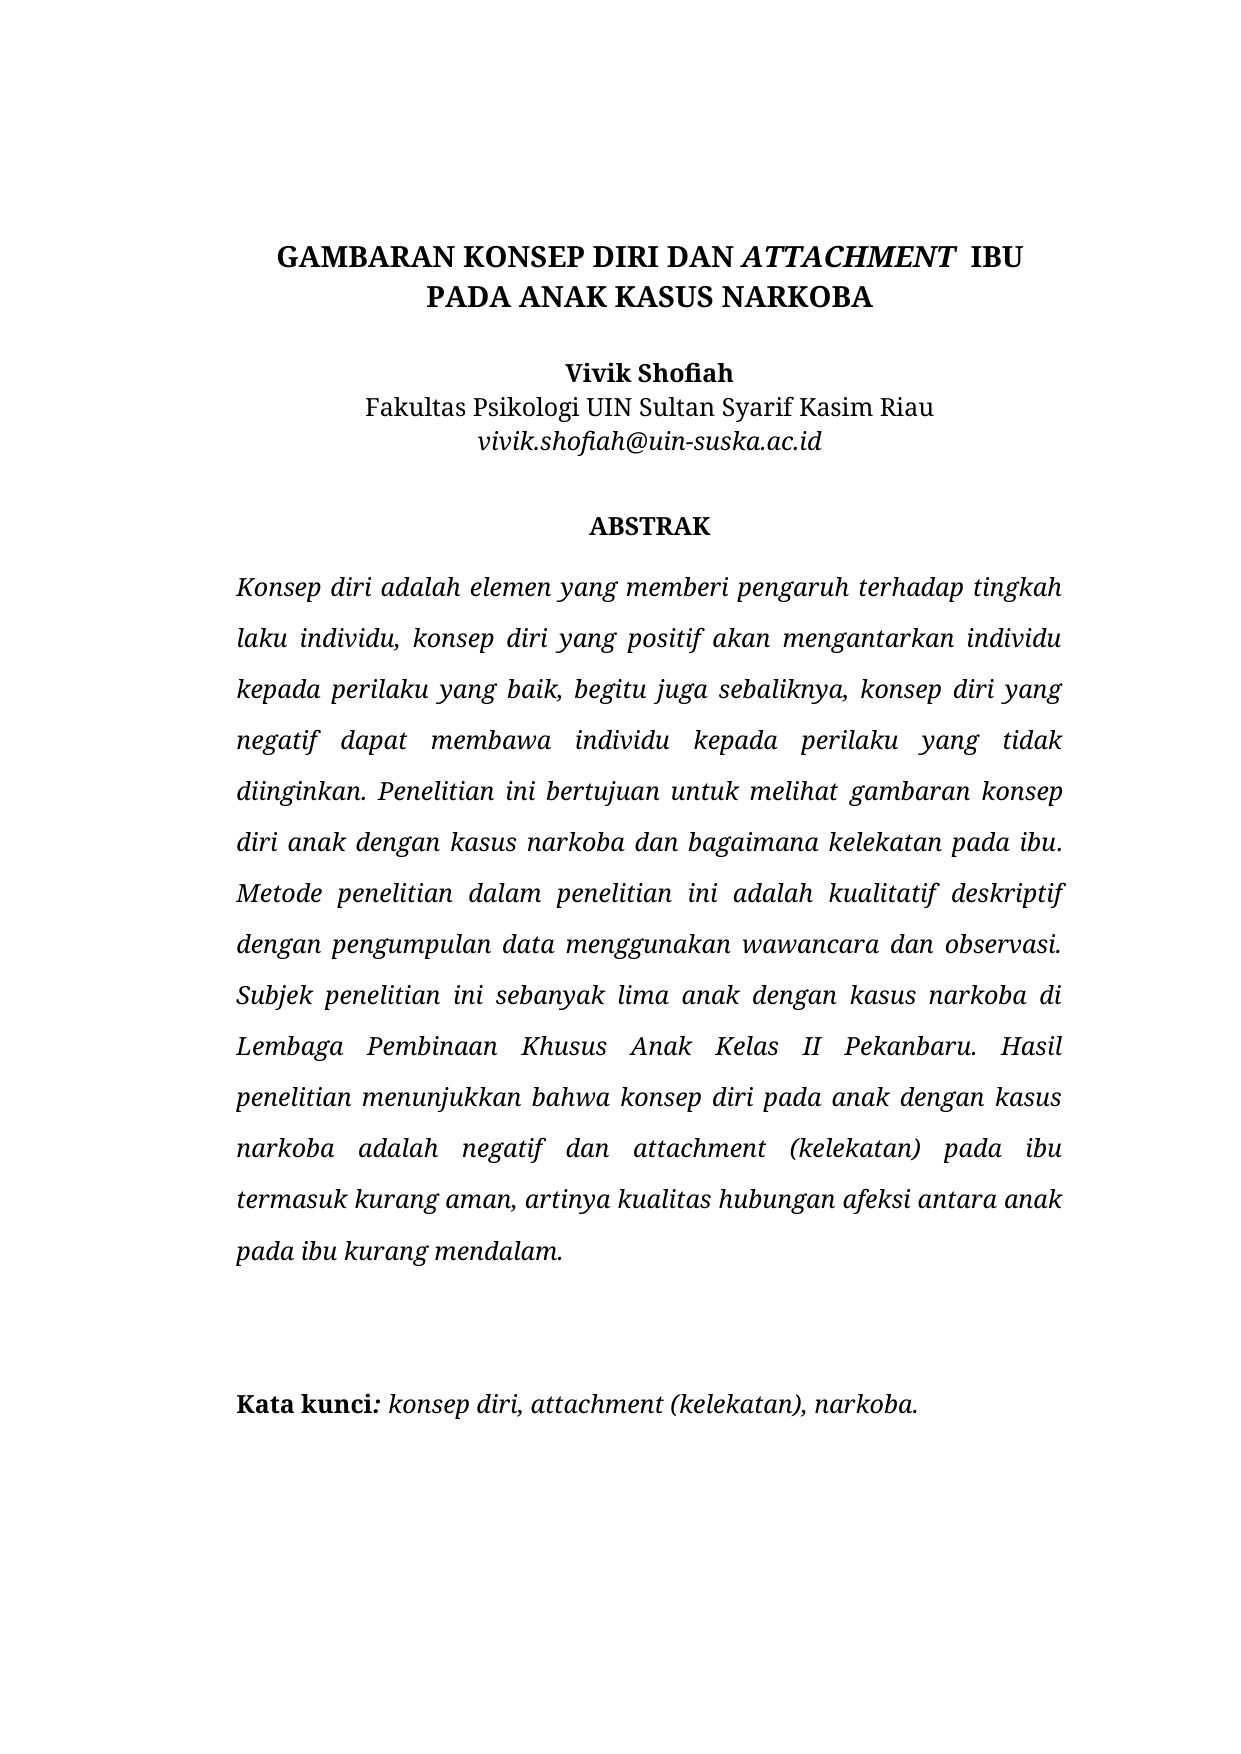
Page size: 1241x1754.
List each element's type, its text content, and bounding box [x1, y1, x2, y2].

list GAMBARAN KONSEP DIRI DAN ATTACHMENT IBU [236, 236, 1063, 276]
list vivik.shofiah@uin-suska.ac.id [236, 423, 1063, 457]
text Konsep diri adalah elemen yang memberi pengaruh terhadap tingkah laku individu, konsep diri yang positif akan mengantarkan individu kepada perilaku yang baik, begitu juga sebaliknya, konsep diri yang negatif dapat membawa individu kepada perilaku yang tidak diinginkan. Penelitian ini bertujuan untuk melihat gambaran konsep diri anak dengan kasus narkoba dan bagaimana kelekatan pada ibu. Metode penelitian dalam penelitian ini adalah kualitatif deskriptif dengan pengumpulan data menggunakan wawancara dan observasi. Subjek penelitian ini sebanyak lima anak dengan kasus narkoba di Lembaga Pembinaan Khusus Anak Kelas II Pekanbaru. Hasil penelitian menunjukkan bahwa konsep diri pada anak dengan kasus narkoba adalah negatif dan attachment (kelekatan) pada ibu termasuk kurang aman, artinya kualitas hubungan afeksi antara anak pada ibu kurang mendalam. [236, 569, 1063, 1267]
list PADA ANAK KASUS NARKOBA [236, 276, 1063, 316]
list ABSTRAK [236, 508, 1063, 543]
list Kata kunci: konsep diri, attachment (kelekatan), narkoba. [236, 1386, 1063, 1420]
list Vivik Shofiah [236, 355, 1063, 389]
list Fakultas Psikologi UIN Sultan Syarif Kasim Riau [236, 389, 1063, 423]
